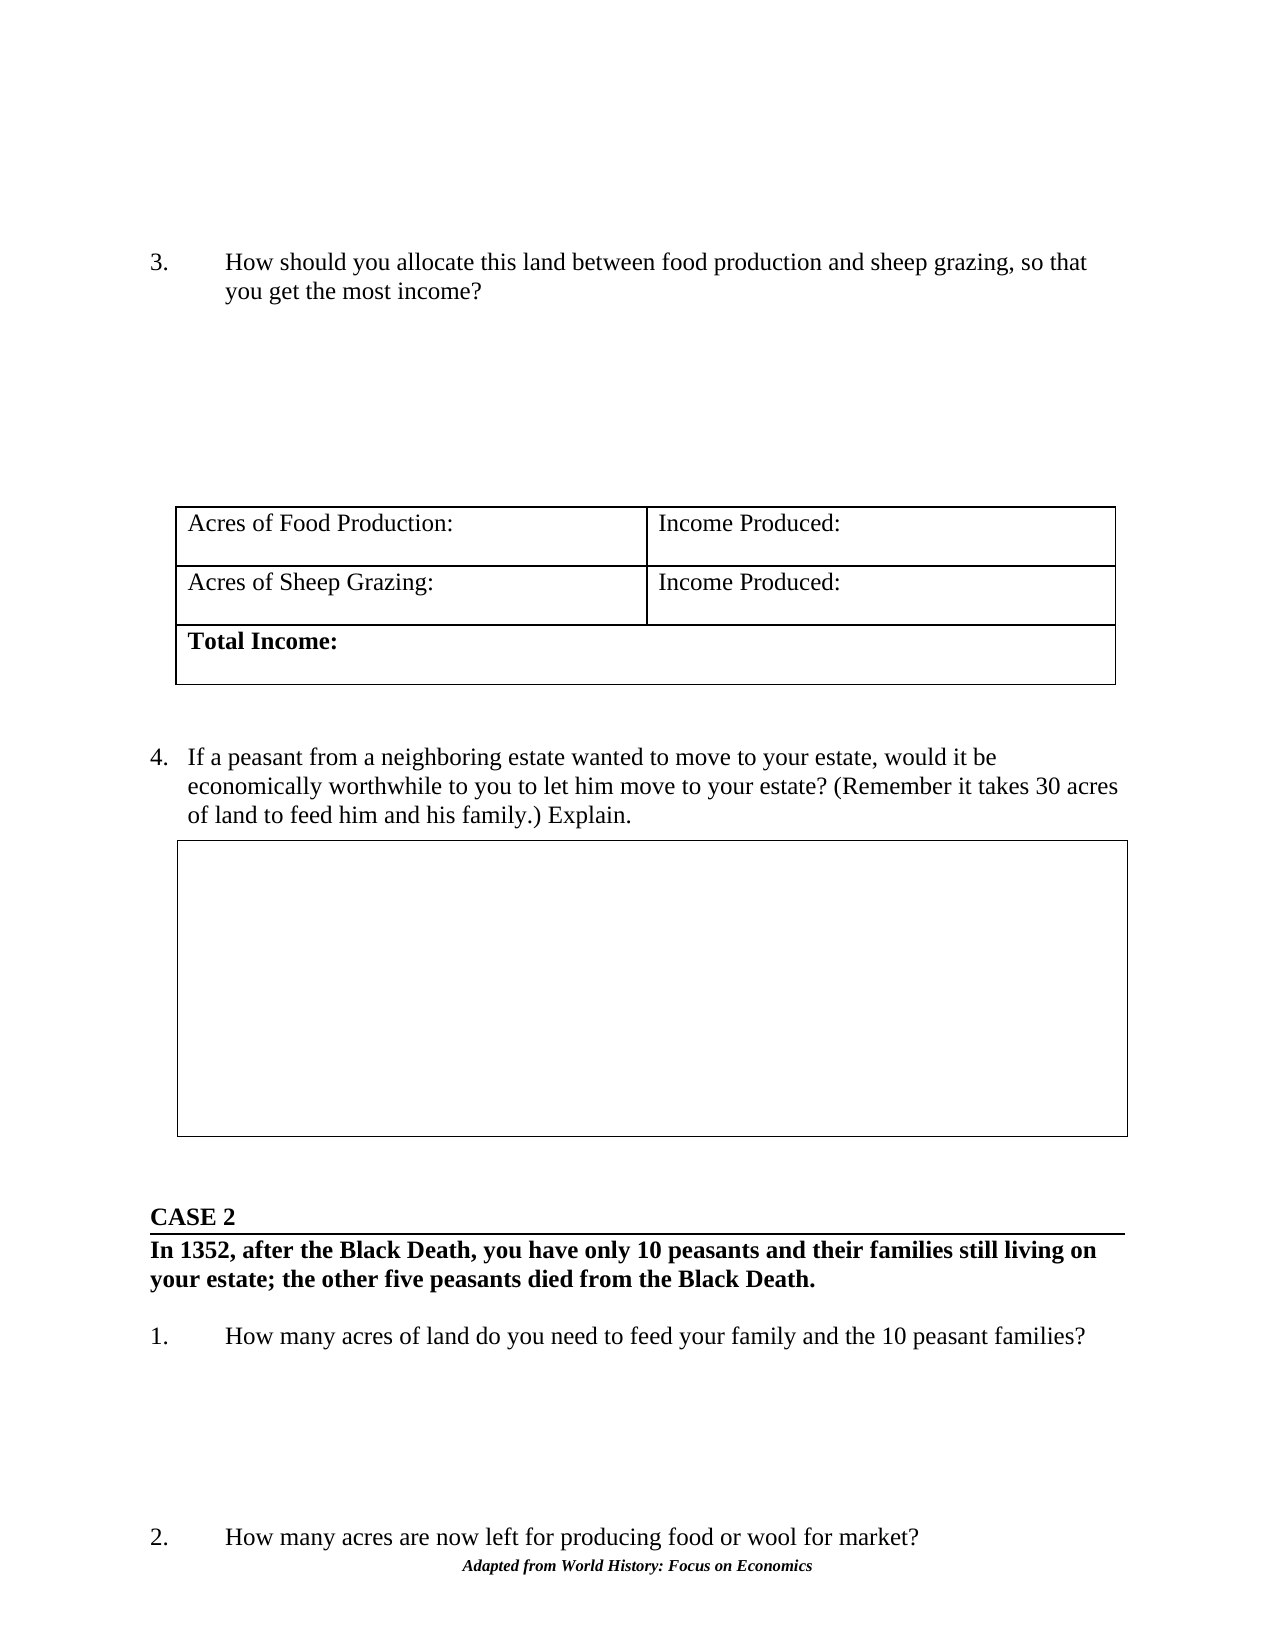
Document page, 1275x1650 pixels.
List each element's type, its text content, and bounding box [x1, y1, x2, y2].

table_header Acres of Food Production: [177, 508, 646, 565]
text CASE 2 [150, 1202, 1125, 1233]
table_cell Acres of Sheep Grazing: [177, 567, 646, 624]
text 2. How many acres are now left for producing food or wool for market? [150, 1522, 1125, 1551]
text 3. How should you allocate this land between food production and sheep grazing, so that you get the most income? [150, 247, 1125, 305]
text 1. How many acres of land do you need to feed your family and the 10 peasant families? [150, 1321, 1125, 1350]
table_cell Income Produced: [648, 567, 1115, 624]
text 4. If a peasant from a neighboring estate wanted to move to your estate, would it be economically worthwhile to you to let him move to your estate? (Remember it takes 30 acres of land to feed him and his family.) Explain. [150, 742, 1125, 829]
table_header Income Produced: [648, 508, 1115, 565]
text In 1352, after the Black Death, you have only 10 peasants and their families still living on your estate; the other five peasants died from the Black Death. [150, 1235, 1125, 1292]
table_cell Total Income: [177, 626, 1115, 683]
